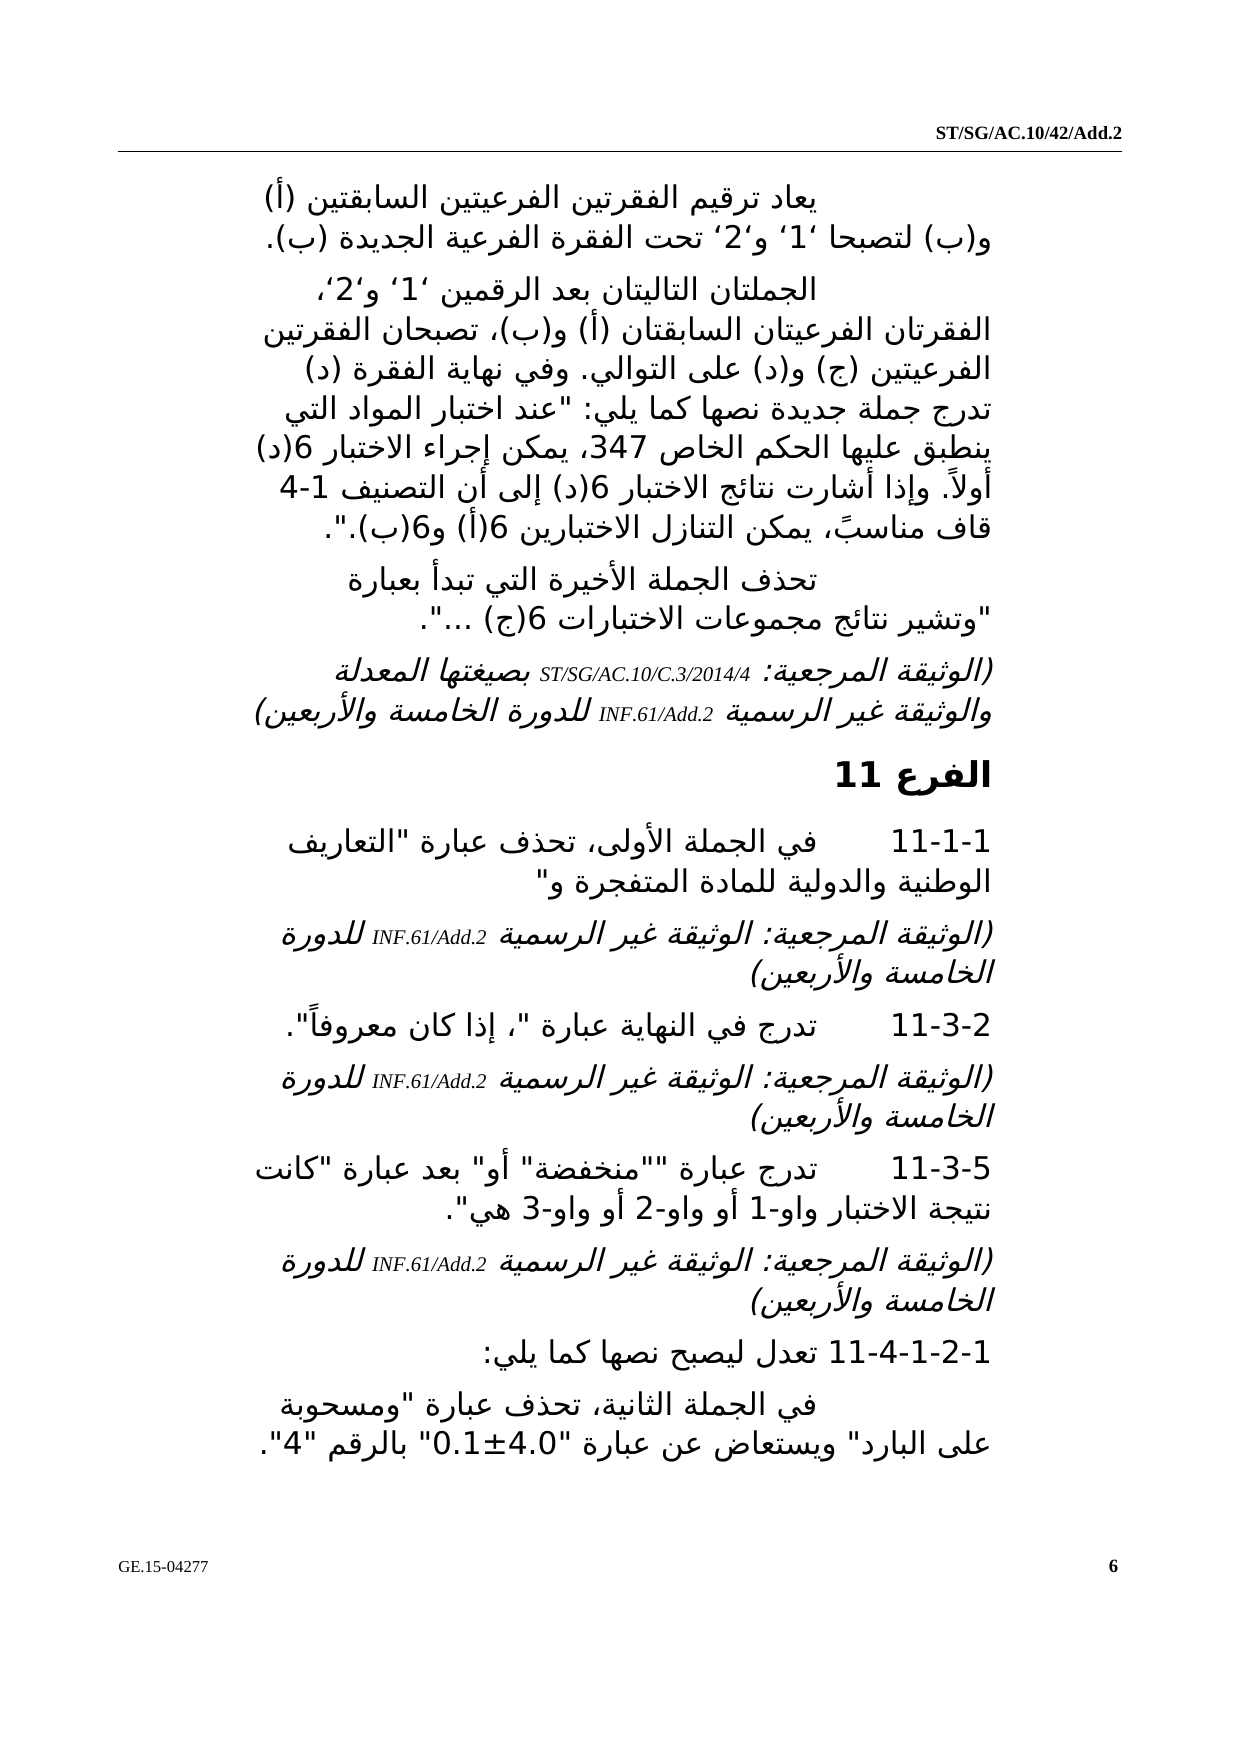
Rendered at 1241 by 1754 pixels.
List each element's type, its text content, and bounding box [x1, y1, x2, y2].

text الفرع 11 [248, 754, 1122, 796]
text في الجملة الثانية، تحذف عبارة "ومسحوبة على البارد" ويستعاض عن عبارة "4.0±0.1" بالرقم "4". [248, 1383, 992, 1463]
text 11-1-1 في الجملة الأولى، تحذف عبارة "التعاريف الوطنية والدولية للمادة المتفجرة و" [248, 821, 992, 900]
text 11-4-1-2-1 تعدل ليصبح نصها كما يلي: [248, 1331, 992, 1371]
text (الوثيقة المرجعية: الوثيقة غير الرسمية INF.61/Add.2 للدورة الخامسة والأربعين) [248, 1056, 992, 1136]
text يعاد ترقيم الفقرتين الفرعيتين السابقتين (أ) و(ب) لتصبحا ‘1‘ و‘2‘ تحت الفقرة الفرعية الجديدة (ب). [248, 177, 992, 256]
text (الوثيقة المرجعية: الوثيقة غير الرسمية INF.61/Add.2 للدورة الخامسة والأربعين) [248, 1240, 992, 1319]
text (الوثيقة المرجعية: ST/SG/AC.10/C.3/2014/4 بصيغتها المعدلة والوثيقة غير الرسمية INF.61/Add.2 للدورة الخامسة والأربعين) [248, 650, 992, 729]
text تحذف الجملة الأخيرة التي تبدأ بعبارة "وتشير نتائج مجموعات الاختبارات 6(ج) ...". [248, 558, 992, 638]
text (الوثيقة المرجعية: الوثيقة غير الرسمية INF.61/Add.2 للدورة الخامسة والأربعين) [248, 913, 992, 992]
text 11-3-2 تدرج في النهاية عبارة "، إذا كان معروفاً". [248, 1004, 992, 1044]
text 11-3-5 تدرج عبارة ""منخفضة" أو" بعد عبارة "كانت نتيجة الاختبار واو-1 أو واو-2 أو واو-3 هي". [248, 1148, 992, 1227]
text الجملتان التاليتان بعد الرقمين ‘1‘ و‘2‘، الفقرتان الفرعيتان السابقتان (أ) و(ب)، تصبحان الفقرتين الفرعيتين (ج) و(د) على التوالي. وفي نهاية الفقرة (د) تدرج جملة جديدة نصها كما يلي: "عند اختبار المواد التي ينطبق عليها الحكم الخاص 347، يمكن إجراء الاختبار 6(د) أولاً. وإذا أشارت نتائج الاختبار 6(د) إلى أن التصنيف 1-4 قاف مناسبً، يمكن التنازل الاختبارين 6(أ) و6(ب).". [248, 269, 992, 546]
